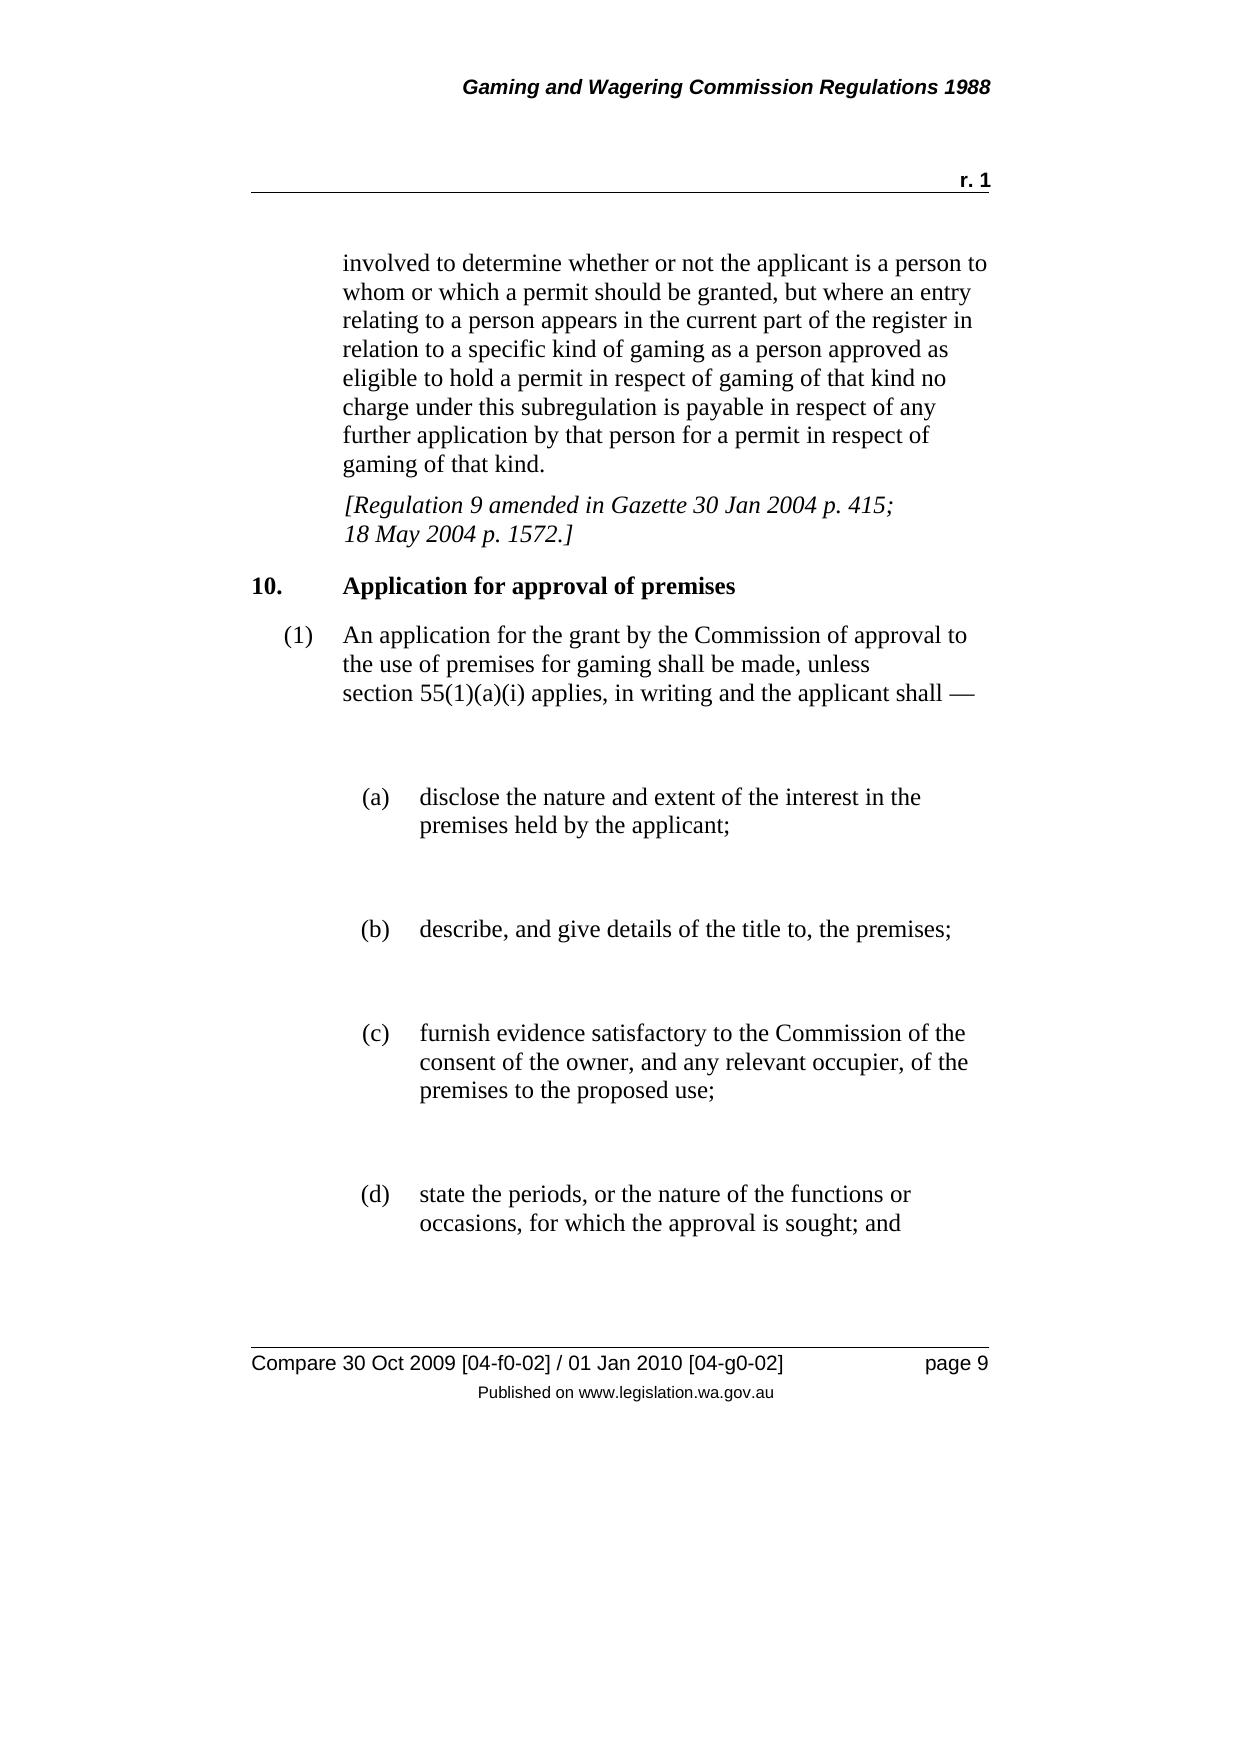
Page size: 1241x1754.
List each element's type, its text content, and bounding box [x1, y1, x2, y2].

text (c) furnish evidence satisfactory to the Commission of the consent of the owner, and any relevant occupier, of the premises to the proposed use; [251, 1018, 989, 1104]
subtitle 10. Application for approval of premises [251, 571, 989, 600]
text [Regulation 9 amended in Gazette 30 Jan 2004 p. 415; 18 May 2004 p. 1572.] [251, 491, 989, 548]
text (b) describe, and give details of the title to, the premises; [251, 914, 989, 943]
text (d) state the periods, or the nature of the functions or occasions, for which the approval is sought; and [251, 1179, 989, 1237]
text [251, 248, 989, 478]
text (a) disclose the nature and extent of the interest in the premises held by the applicant; [251, 782, 989, 839]
text (1) An application for the grant by the Commission of approval to the use of premises for gaming shall be made, unless section 55(1)(a)(i) applies, in writing and the applicant shall — [251, 621, 989, 707]
